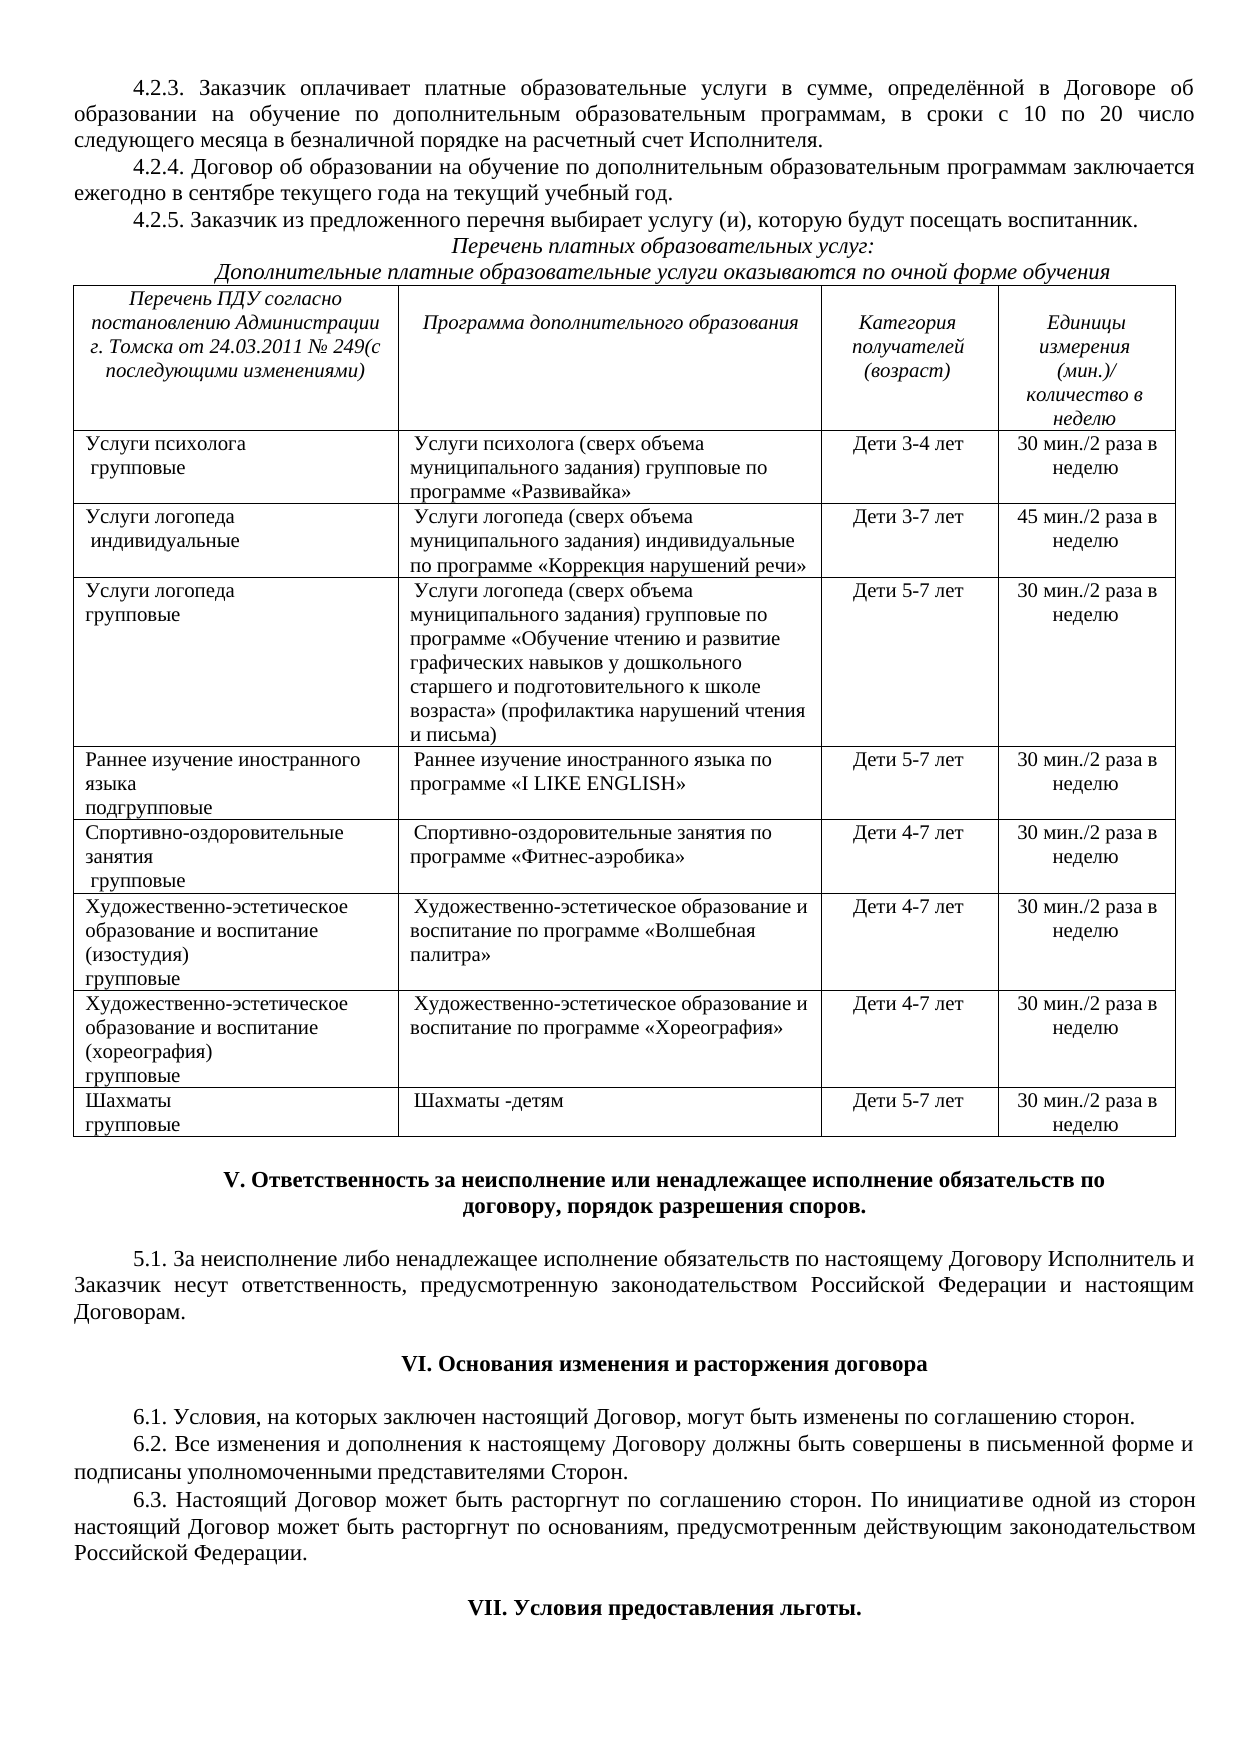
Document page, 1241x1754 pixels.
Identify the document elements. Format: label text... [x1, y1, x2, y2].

table_cell Шахматы групповые [74, 1088, 398, 1136]
table_cell Дети 4-7 лет [822, 820, 998, 892]
table_cell 30 мин./2 раза в неделю [999, 1088, 1175, 1136]
text 6.2. Все изменения и дополнения к настоящему Договору должны быть совершены в письменной форме и подписаны уполномоченными представителями Сторон. [74, 1429, 1196, 1484]
text V. Ответственность за неисполнение или ненадлежащее исполнение обязательств по [74, 1166, 1196, 1192]
table_cell 30 мин./2 раза в неделю [999, 747, 1175, 819]
table_cell 30 мин./2 раза в неделю [999, 431, 1175, 503]
table_header Категория получателей (возраст) [822, 286, 998, 430]
table_cell Раннее изучение иностранного языка подгрупповые [74, 747, 398, 819]
text договору, порядок разрешения споров. [74, 1192, 1196, 1219]
text 6.1. Условия, на которых заключен настоящий Договор, могут быть изменены по соглашению сторон. [74, 1403, 1196, 1429]
table_cell Услуги психолога (сверх объема муниципального задания) групповые по программе «Развивайка» [399, 431, 821, 503]
table_cell Дети 3-7 лет [822, 504, 998, 577]
table_cell Дети 5-7 лет [822, 578, 998, 746]
text 4.2.4. Договор об образовании на обучение по дополнительным образовательным программам заключается ежегодно в сентябре текущего года на текущий учебный год. [74, 153, 1196, 206]
table_cell Спортивно-оздоровительные занятия групповые [74, 820, 398, 892]
table_cell Художественно-эстетическое образование и воспитание по программе «Волшебная палитра» [399, 894, 821, 990]
table_cell Услуги психолога групповые [74, 431, 398, 503]
table_cell Раннее изучение иностранного языка по программе «I LIKE ENGLISH» [399, 747, 821, 819]
text Перечень платных образовательных услуг: [74, 232, 1196, 258]
text VI. Основания изменения и расторжения договора [74, 1351, 1196, 1377]
table_cell 30 мин./2 раза в неделю [999, 820, 1175, 892]
table_cell Шахматы -детям [399, 1088, 821, 1136]
table_cell Услуги логопеда (сверх объема муниципального задания) групповые по программе «Обучение чтению и развитие графических навыков у дошкольного старшего и подготовительного к школе возраста» (профилактика нарушений чтения и письма) [399, 578, 821, 746]
table_cell Дети 5-7 лет [822, 747, 998, 819]
table_cell 30 мин./2 раза в неделю [999, 894, 1175, 990]
text VII. Условия предоставления льготы. [74, 1594, 1196, 1621]
table_cell Дети 4-7 лет [822, 991, 998, 1087]
table_cell Услуги логопеда (сверх объема муниципального задания) индивидуальные по программе «Коррекция нарушений речи» [399, 504, 821, 577]
table_cell 45 мин./2 раза в неделю [999, 504, 1175, 577]
table_header Перечень ПДУ согласно постановлению Администрации г. Томска от 24.03.2011 № 249(с последующими изменениями) [74, 286, 398, 430]
table_cell Спортивно-оздоровительные занятия по программе «Фитнес-аэробика» [399, 820, 821, 892]
text 4.2.3. Заказчик оплачивает платные образовательные услуги в сумме, определённой в Договоре об образовании на обучение по дополнительным образовательным программам, в сроки с 10 по 20 число следующего месяца в безналичной порядке на расчетный счет Исполнителя. [74, 74, 1196, 153]
table_cell Дети 3-4 лет [822, 431, 998, 503]
table_cell Художественно-эстетическое образование и воспитание (изостудия) групповые [74, 894, 398, 990]
table_cell 30 мин./2 раза в неделю [999, 991, 1175, 1087]
table_cell Услуги логопеда групповые [74, 578, 398, 746]
table_cell Дети 5-7 лет [822, 1088, 998, 1136]
table_cell Дети 4-7 лет [822, 894, 998, 990]
text Дополнительные платные образовательные услуги оказываются по очной форме обучения [74, 258, 1196, 285]
text 6.3. Настоящий Договор может быть расторгнут по соглашению сторон. По инициативе одной из сторон настоящий Договор может быть расторгнут по основаниям, предусмотренным действующим законодательством Российской Федерации. [74, 1486, 1196, 1566]
table_cell Услуги логопеда индивидуальные [74, 504, 398, 577]
text 5.1. За неисполнение либо ненадлежащее исполнение обязательств по настоящему Договору Исполнитель и Заказчик несут ответственность, предусмотренную законодательством Российской Федерации и настоящим Договорам. [74, 1245, 1196, 1324]
table_cell 30 мин./2 раза в неделю [999, 578, 1175, 746]
text 4.2.5. Заказчик из предложенного перечня выбирает услугу (и), которую будут посещать воспитанник. [74, 206, 1196, 232]
table_header Единицы измерения (мин.)/количество в неделю [999, 286, 1175, 430]
table_cell Художественно-эстетическое образование и воспитание (хореография) групповые [74, 991, 398, 1087]
table_cell Художественно-эстетическое образование и воспитание по программе «Хореография» [399, 991, 821, 1087]
table_header Программа дополнительного образования [399, 286, 821, 430]
